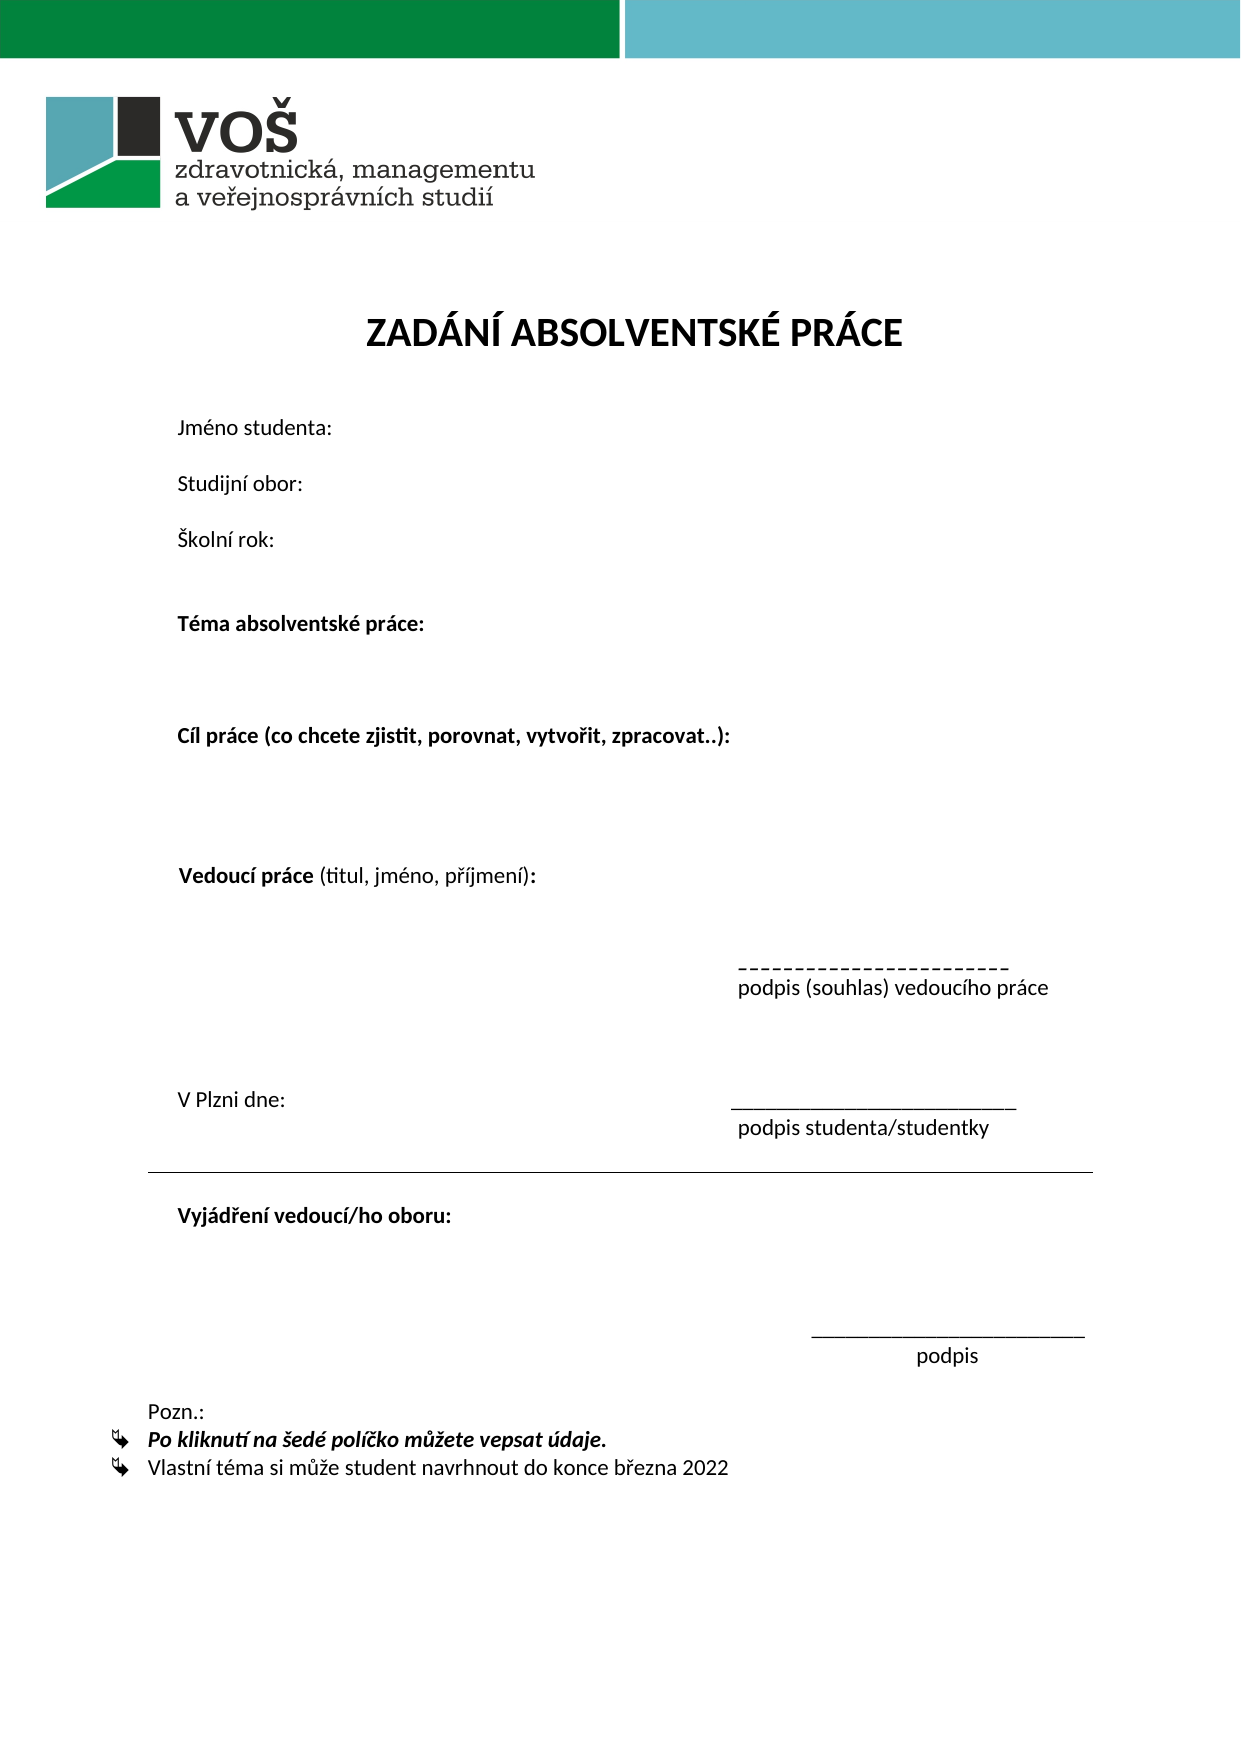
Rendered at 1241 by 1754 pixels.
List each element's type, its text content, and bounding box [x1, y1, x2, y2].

text ________________________ [148, 1313, 1093, 1341]
text Vyjádření vedoucí/ho oboru: [148, 1201, 1093, 1229]
list Vlastní téma si může student navrhnout do konce března 2022 [110, 1453, 1093, 1481]
text podpis [148, 1341, 1093, 1369]
text Pozn.: [148, 1397, 1093, 1425]
text Jméno studenta: [148, 413, 1093, 441]
list Po kliknutí na šedé políčko můžete vepsat údaje. [110, 1425, 1093, 1453]
text Cíl práce (co chcete zjistit, porovnat, vytvořit, zpracovat..): [148, 721, 1093, 749]
text Studijní obor: [148, 469, 1093, 497]
text Téma absolventské práce: [148, 609, 1093, 637]
text Vedoucí práce (titul, jméno, příjmení): [148, 861, 1093, 889]
text podpis studenta/studentky [148, 1113, 1093, 1141]
picture [0, 0, 1241, 222]
text Školní rok: [148, 525, 1093, 553]
text ________________________ podpis (souhlas) vedoucího práce [738, 945, 1093, 1001]
text V Plzni dne: _________________________ [148, 1085, 1093, 1113]
text Zadání absolventské práce [148, 306, 1093, 357]
